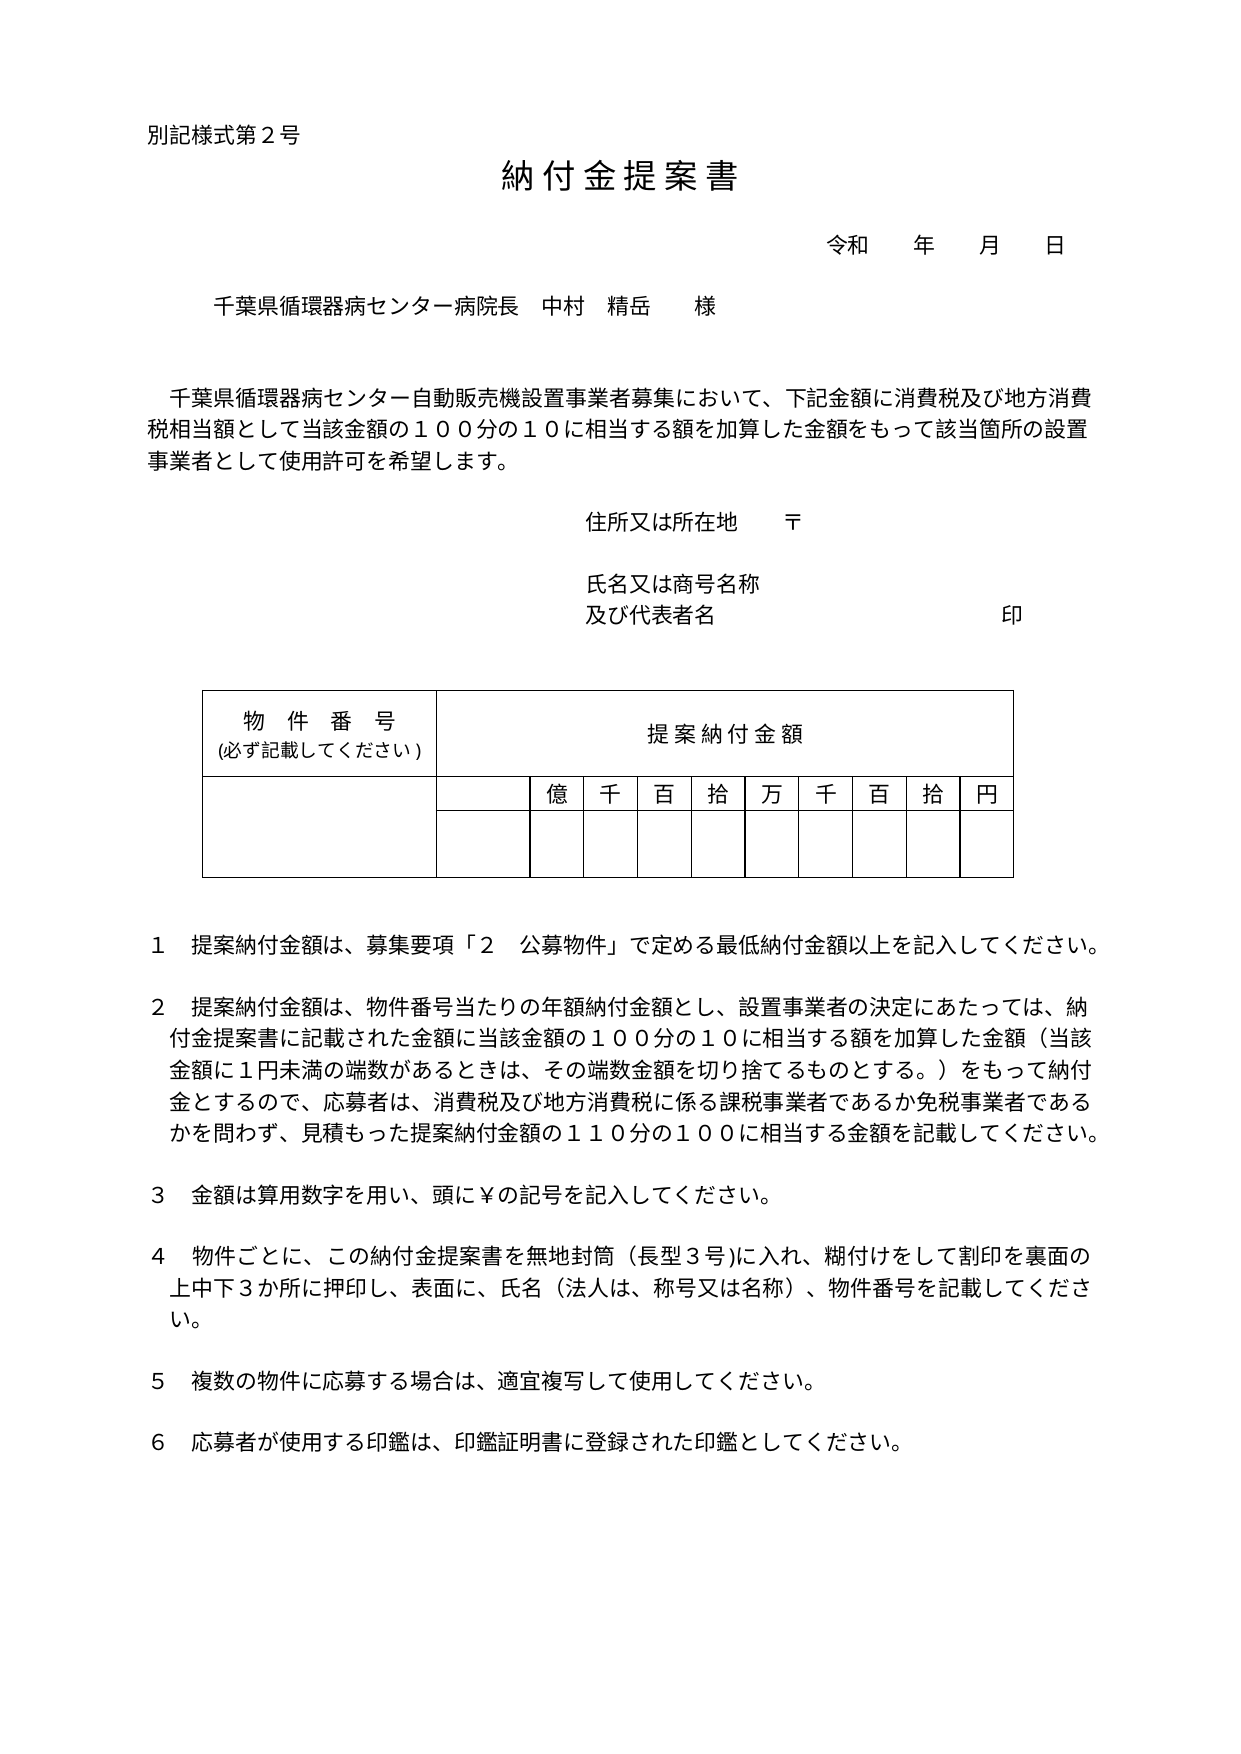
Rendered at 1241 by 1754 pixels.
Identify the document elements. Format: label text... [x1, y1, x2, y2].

table_cell [203, 777, 436, 877]
table_cell [746, 811, 798, 877]
text ２ 提案納付金額は、物件番号当たりの年額納付金額とし、設置事業者の決定にあたっては、納付金提案書に記載された金額に当該金額の１００分の１０に相当する額を加算した金額（当該金額に１円未満の端数があるときは、その端数金額を切り捨てるものとする。）をもって納付金とするので、応募者は、消費税及び地方消費税に係る課税事業者であるか免税事業者であるかを問わず、見積もった提案納付金額の１１０分の１００に相当する金額を記載してください。 [148, 989, 1092, 1148]
table_cell [692, 811, 744, 877]
text ３ 金額は算用数字を用い、頭に￥の記号を記入してください。 [148, 1178, 1092, 1209]
table_cell [907, 811, 959, 877]
table_cell [531, 811, 583, 877]
text 令和 年 月 日 [148, 228, 1092, 259]
table_cell 百 [638, 777, 691, 809]
table_cell [437, 811, 529, 877]
table_cell 千 [584, 777, 637, 809]
table_cell [961, 811, 1013, 877]
text 住所又は所在地 〒 [148, 505, 1092, 537]
text ４ 物件ごとに、この納付金提案書を無地封筒（長型３号)に入れ、糊付けをして割印を裏面の上中下３か所に押印し、表面に、氏名（法人は、称号又は名称）、物件番号を記載してください。 [148, 1239, 1092, 1334]
table_cell 拾 [907, 777, 959, 809]
table_cell [638, 811, 691, 877]
table_cell [853, 811, 906, 877]
table_cell [799, 811, 852, 877]
text 納 付 金 提 案 書 [148, 150, 1092, 198]
table_cell 千 [799, 777, 852, 809]
table_cell 万 [746, 777, 798, 809]
text ６ 応募者が使用する印鑑は、印鑑証明書に登録された印鑑としてください。 [148, 1425, 1092, 1457]
text 別記様式第２号 [148, 118, 1092, 150]
table_cell 拾 [692, 777, 744, 809]
text 及び代表者名 印 [148, 598, 1092, 630]
table_header 提 案 納 付 金 額 [437, 691, 1013, 776]
text 千葉県循環器病センター自動販売機設置事業者募集において、下記金額に消費税及び地方消費税相当額として当該金額の１００分の１０に相当する額を加算した金額をもって該当箇所の設置事業者として使用許可を希望します。 [148, 381, 1092, 476]
table_cell 億 [531, 777, 583, 809]
table_cell 百 [853, 777, 906, 809]
table_cell 円 [961, 777, 1013, 809]
table_cell [437, 777, 529, 809]
table_header 物 件 番 号 (必ず記載してください ) [203, 691, 436, 776]
text ５ 複数の物件に応募する場合は、適宜複写して使用してください。 [148, 1364, 1092, 1396]
text １ 提案納付金額は、募集要項「２ 公募物件」で定める最低納付金額以上を記入してください。 [148, 928, 1092, 960]
text 千葉県循環器病センター病院長 中村 精岳 様 [148, 289, 1092, 321]
table_cell [584, 811, 637, 877]
text 氏名又は商号名称 [148, 567, 1092, 598]
